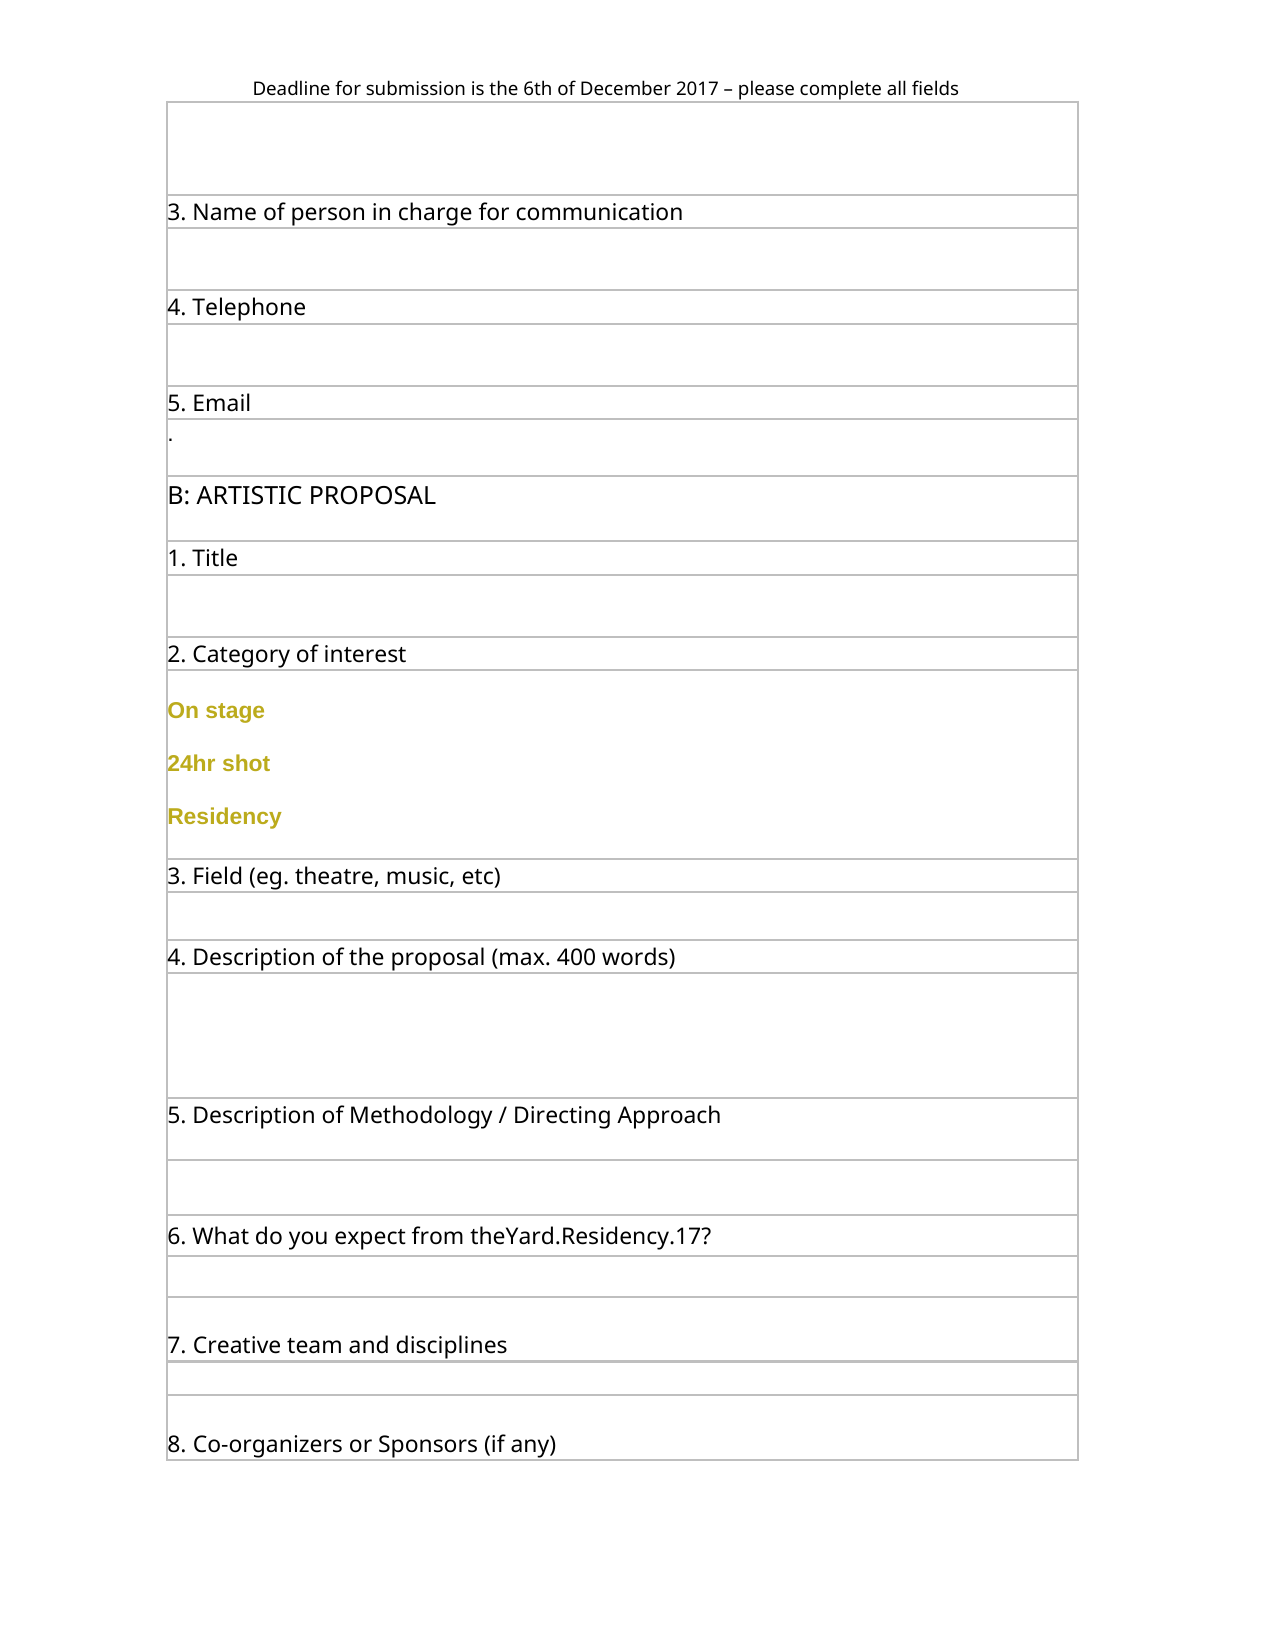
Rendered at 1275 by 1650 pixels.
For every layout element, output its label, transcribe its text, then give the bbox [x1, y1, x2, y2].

table_cell 1. Title [168, 542, 1077, 573]
table_cell Β: ARTISTIC PROPOSAL [168, 477, 1077, 540]
table_cell 5. Description of Methodology / Directing Approach [168, 1099, 1077, 1159]
table_cell 5. Email [168, 387, 1077, 418]
table_cell 7. Creative team and disciplines [168, 1298, 1077, 1360]
table_cell [168, 974, 1077, 1097]
table_cell 3. Name of person in charge for communication [168, 196, 1077, 227]
table_cell 2. Category of interest [168, 638, 1077, 669]
table_cell [168, 1257, 1077, 1296]
table_cell [168, 893, 1077, 939]
table_cell Οn stage 24hr shot Residency [168, 671, 1077, 858]
table_cell [168, 576, 1077, 636]
table_cell 4. Telephone [168, 291, 1077, 323]
table_cell 3. Field (eg. theatre, music, etc) [168, 860, 1077, 891]
table_cell [168, 229, 1077, 289]
table_cell [168, 103, 1077, 194]
table_cell [168, 325, 1077, 385]
table_cell . [168, 420, 1077, 475]
table_cell 4. Description of the proposal (max. 400 words) [168, 941, 1077, 972]
table_cell 6. What do you expect from theYard.Residency.17? [168, 1216, 1077, 1255]
table_cell [168, 1363, 1077, 1394]
table_cell [168, 1161, 1077, 1214]
table_cell 8. Co-organizers or Sponsors (if any) [168, 1396, 1077, 1459]
